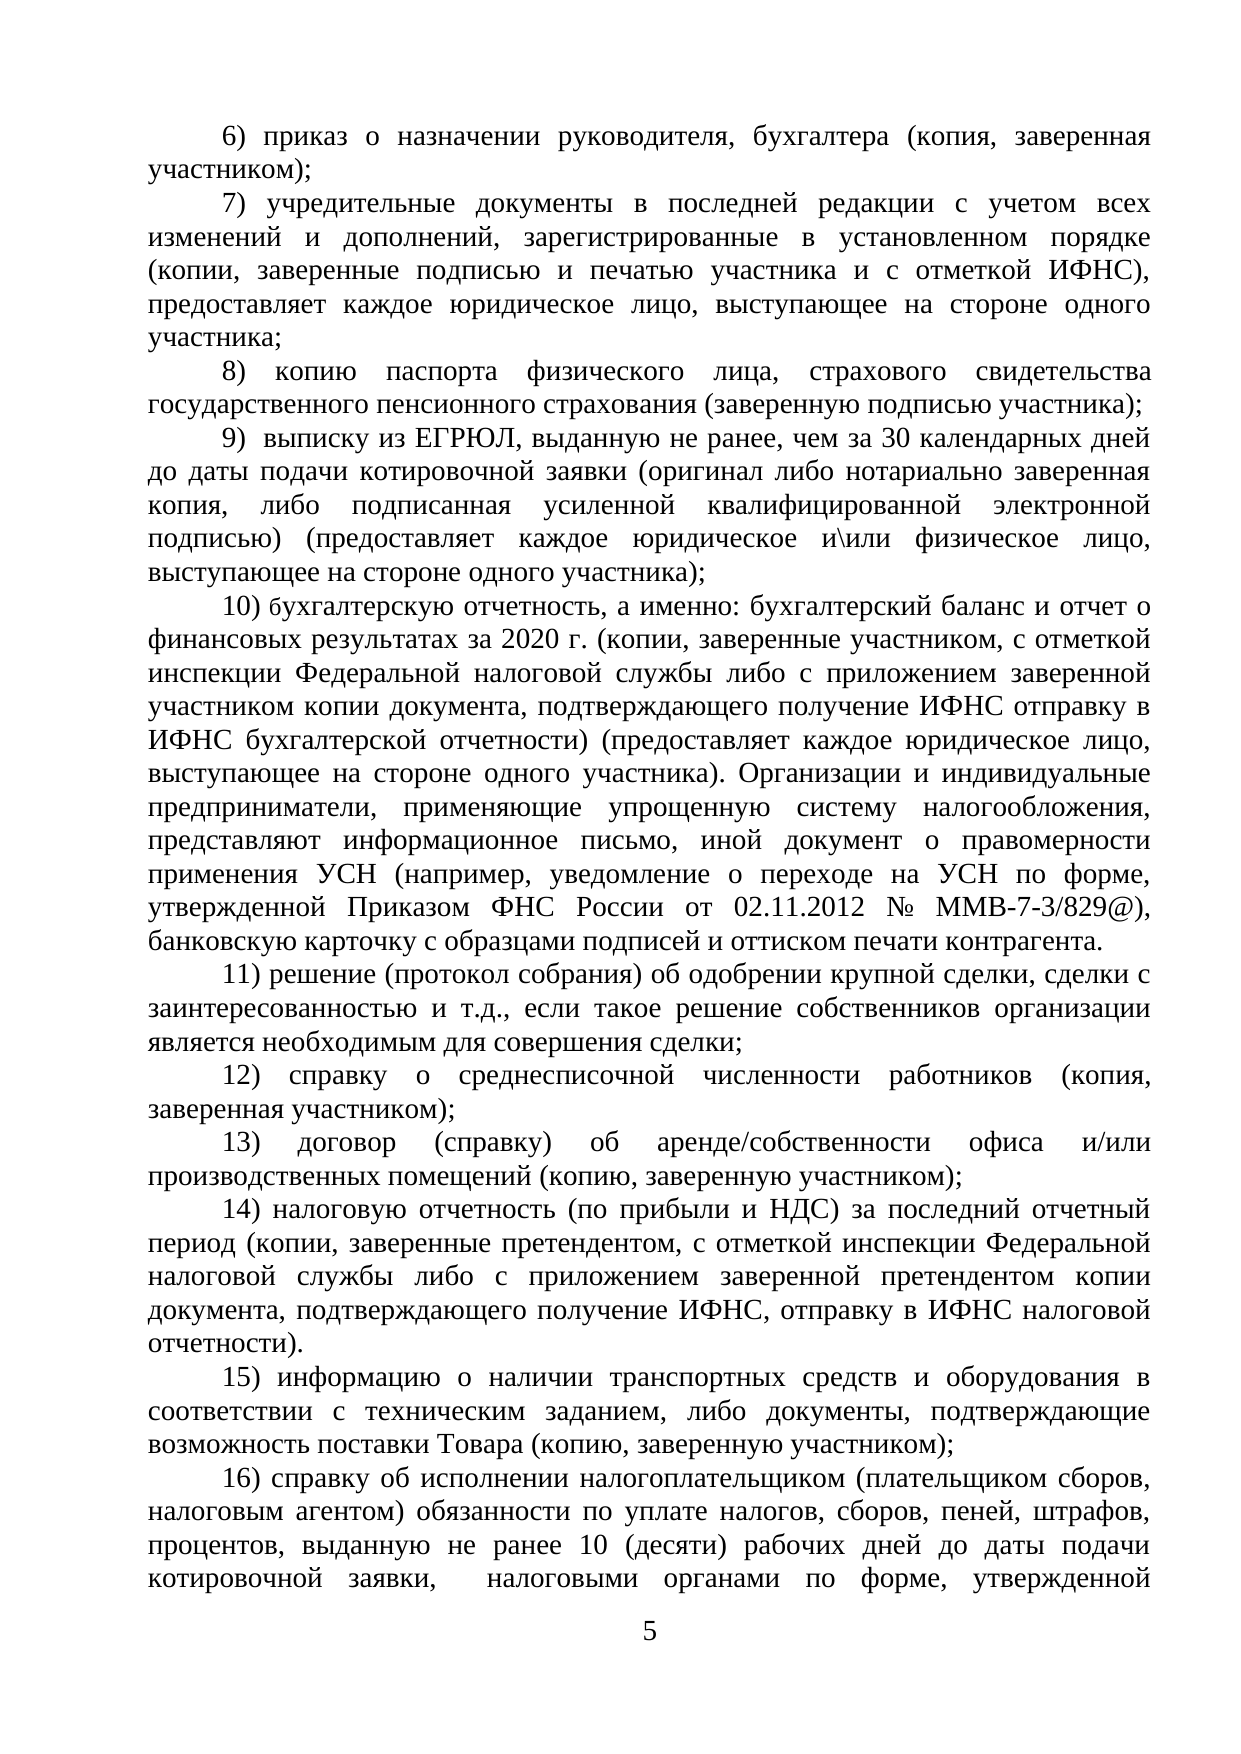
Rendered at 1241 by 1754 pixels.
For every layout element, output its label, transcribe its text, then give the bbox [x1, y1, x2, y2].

text 15) информацию о наличии транспортных средств и оборудования в соответствии с техническим заданием, либо документы, подтверждающие возможность поставки Товара (копию, заверенную участником); [148, 1359, 1152, 1460]
text 9) выписку из ЕГРЮЛ, выданную не ранее, чем за 30 календарных дней до даты подачи котировочной заявки (оригинал либо нотариально заверенная копия, либо подписанная усиленной квалифицированной электронной подписью) (предоставляет каждое юридическое и\или физическое лицо, выступающее на стороне одного участника); [148, 420, 1152, 588]
text 13) договор (справку) об аренде/собственности офиса и/или производственных помещений (копию, заверенную участником); [148, 1124, 1152, 1191]
list 12) справку о среднесписочной численности работников (копия, заверенная участником); [148, 1057, 1152, 1124]
text 8) копию паспорта физического лица, страхового свидетельства государственного пенсионного страхования (заверенную подписью участника); [148, 353, 1152, 420]
list 11) решение (протокол собрания) об одобрении крупной сделки, сделки с заинтересованностью и т.д., если такое решение собственников организации является необходимым для совершения сделки; [148, 957, 1152, 1057]
text 7) учредительные документы в последней редакции с учетом всех изменений и дополнений, зарегистрированные в установленном порядке (копии, заверенные подписью и печатью участника и с отметкой ИФНС), предоставляет каждое юридическое лицо, выступающее на стороне одного участника; [148, 185, 1152, 353]
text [148, 1460, 1152, 1594]
list 6) приказ о назначении руководителя, бухгалтера (копия, заверенная участником); [148, 118, 1152, 185]
text 10) бухгалтерскую отчетность, а именно: бухгалтерский баланс и отчет о финансовых результатах за 2020 г. (копии, заверенные участником, с отметкой инспекции Федеральной налоговой службы либо с приложением заверенной участником копии документа, подтверждающего получение ИФНС отправку в ИФНС бухгалтерской отчетности) (предоставляет каждое юридическое лицо, выступающее на стороне одного участника). Организации и индивидуальные предприниматели, применяющие упрощенную систему налогообложения, представляют информационное письмо, иной документ о правомерности применения УСН (например, уведомление о переходе на УСН по форме, утвержденной Приказом ФНС России от 02.11.2012 № ММВ-7-3/829@), банковскую карточку с образцами подписей и оттиском печати контрагента. [148, 588, 1152, 957]
text 14) налоговую отчетность (по прибыли и НДС) за последний отчетный период (копии, заверенные претендентом, с отметкой инспекции Федеральной налоговой службы либо с приложением заверенной претендентом копии документа, подтверждающего получение ИФНС, отправку в ИФНС налоговой отчетности). [148, 1191, 1152, 1359]
